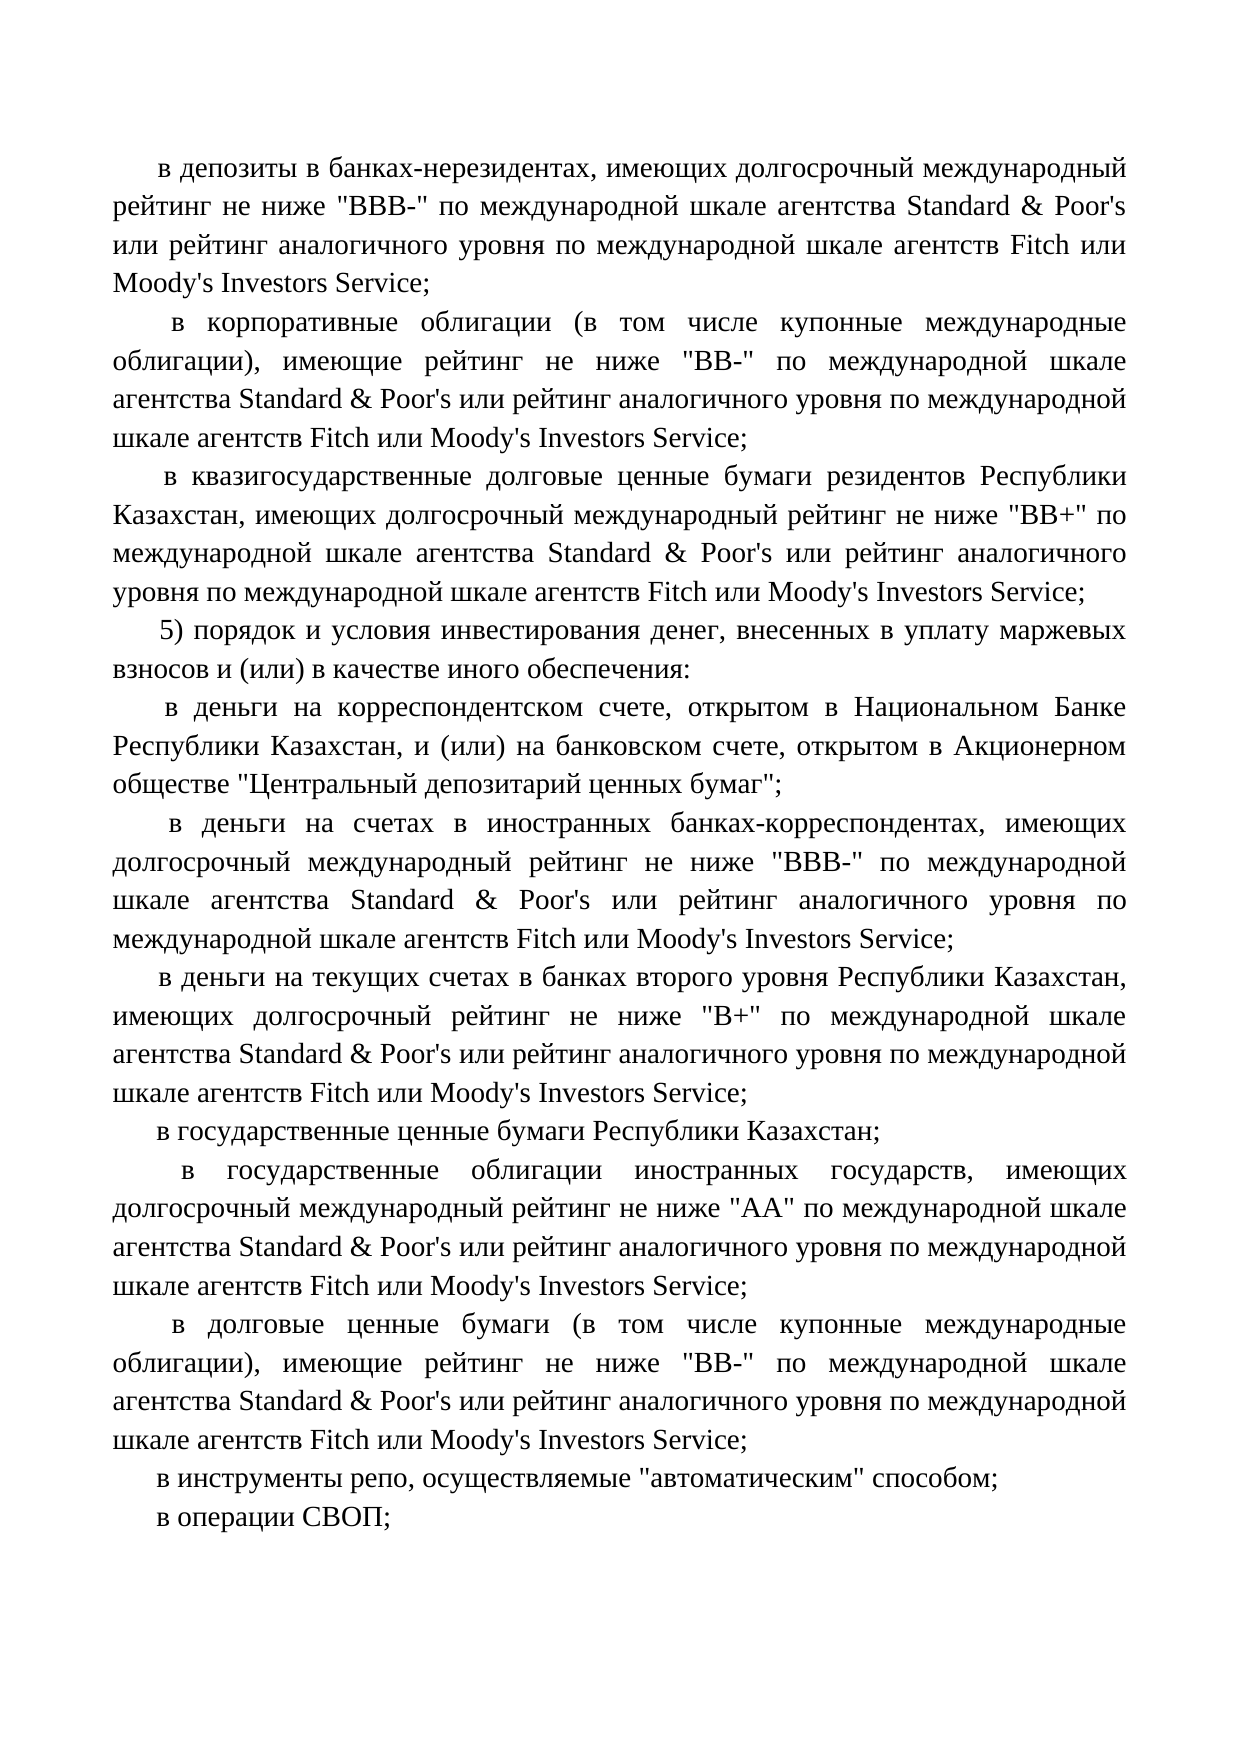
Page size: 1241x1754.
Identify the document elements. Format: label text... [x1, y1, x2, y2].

text в государственные облигации иностранных государств, имеющих долгосрочный международный рейтинг не ниже "АА" по международной шкале агентства Standard & Poor's или рейтинг аналогичного уровня по международной шкале агентств Fitch или Moody's Investors Service; [112, 1152, 1128, 1301]
text в государственные ценные бумаги Республики Казахстан; [112, 1113, 1128, 1147]
text в инструменты репо, осуществляемые "автоматическим" способом; [112, 1460, 1128, 1494]
text в долговые ценные бумаги (в том числе купонные международные облигации), имеющие рейтинг не ниже "BВ-" по международной шкале агентства Standard & Poor's или рейтинг аналогичного уровня по международной шкале агентств Fitch или Moody's Investors Service; [112, 1306, 1128, 1455]
text в деньги на корреспондентском счете, открытом в Национальном Банке Республики Казахстан, и (или) на банковском счете, открытом в Акционерном обществе "Центральный депозитарий ценных бумаг"; [112, 689, 1128, 800]
text в операции СВОП; [112, 1499, 1128, 1532]
text в корпоративные облигации (в том числе купонные международные облигации), имеющие рейтинг не ниже "BВ-" по международной шкале агентства Standard & Poor's или рейтинг аналогичного уровня по международной шкале агентств Fitch или Moody's Investors Service; [112, 304, 1128, 453]
text в квазигосударственные долговые ценные бумаги резидентов Республики Казахстан, имеющих долгосрочный международный рейтинг не ниже "ВВ+" по международной шкале агентства Standard & Poor's или рейтинг аналогичного уровня по международной шкале агентств Fitch или Moody's Investors Service; [112, 458, 1128, 607]
text в депозиты в банках-нерезидентах, имеющих долгосрочный международный рейтинг не ниже "ВВВ-" по международной шкале агентства Standard & Poor's или рейтинг аналогичного уровня по международной шкале агентств Fitch или Moody's Investors Service; [112, 150, 1128, 299]
text в деньги на текущих счетах в банках второго уровня Республики Казахстан, имеющих долгосрочный рейтинг не ниже "В+" по международной шкале агентства Standard & Poor's или рейтинг аналогичного уровня по международной шкале агентств Fitch или Moody's Investors Service; [112, 959, 1128, 1108]
text 5) порядок и условия инвестирования денег, внесенных в уплату маржевых взносов и (или) в качестве иного обеспечения: [112, 612, 1128, 684]
text в деньги на счетах в иностранных банках-корреспондентах, имеющих долгосрочный международный рейтинг не ниже "ВВВ-" по международной шкале агентства Standard & Poor's или рейтинг аналогичного уровня по международной шкале агентств Fitch или Moody's Investors Service; [112, 805, 1128, 954]
